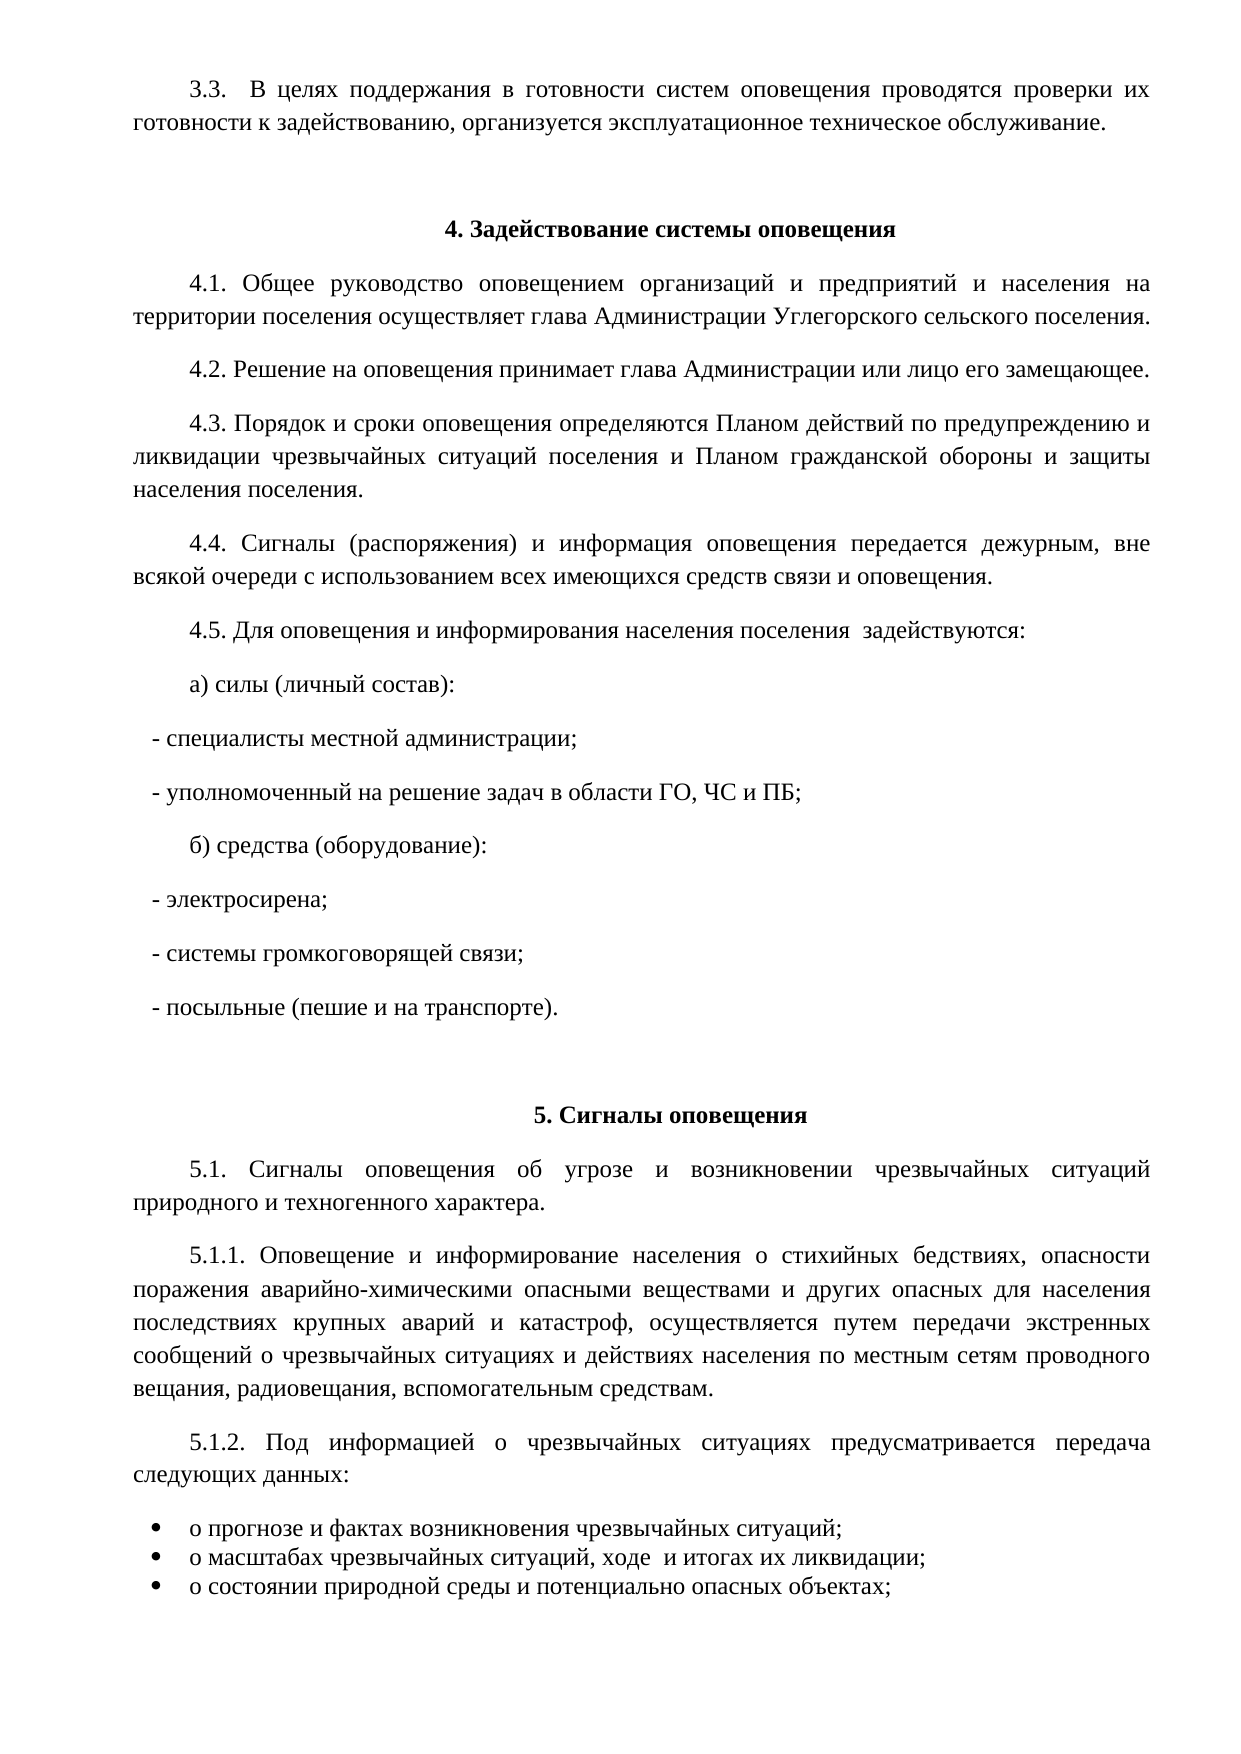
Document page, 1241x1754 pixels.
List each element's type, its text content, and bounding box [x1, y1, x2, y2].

text 4.2. Решение на оповещения принимает глава Администрации или лицо его замещающее. [133, 354, 1152, 383]
text 4. Задействование системы оповещения [133, 214, 1152, 243]
text 3.3. В целях поддержания в готовности систем оповещения проводятся проверки их готовности к задействованию, организуется эксплуатационное техническое обслуживание. [133, 74, 1152, 136]
text 5. Сигналы оповещения [133, 1100, 1152, 1129]
text 4.3. Порядок и сроки оповещения определяются Планом действий по предупреждению и ликвидации чрезвычайных ситуаций поселения и Планом гражданской обороны и защиты населения поселения. [133, 408, 1152, 503]
text 4.5. Для оповещения и информирования населения поселения задействуются: [133, 615, 1152, 644]
list о прогнозе и фактах возникновения чрезвычайных ситуаций; [152, 1513, 1152, 1542]
list о состоянии природной среды и потенциально опасных объектах; [152, 1571, 1152, 1600]
text 5.1.2. Под информацией о чрезвычайных ситуациях предусматривается передача следующих данных: [133, 1427, 1152, 1488]
text 4.1. Общее руководство оповещением организаций и предприятий и населения на территории поселения осуществляет глава Администрации Углегорского сельского поселения. [133, 268, 1152, 329]
text 5.1. Сигналы оповещения об угрозе и возникновении чрезвычайных ситуаций природного и техногенного характера. [133, 1154, 1152, 1216]
text а) силы (личный состав): [133, 669, 1152, 698]
text - специалисты местной администрации; [133, 723, 1152, 752]
text - посыльные (пешие и на транспорте). [133, 992, 1152, 1021]
text 5.1.1. Оповещение и информирование населения о стихийных бедствиях, опасности поражения аварийно-химическими опасными веществами и других опасных для населения последствиях крупных аварий и катастроф, осуществляется путем передачи экстренных сообщений о чрезвычайных ситуациях и действиях населения по местным сетям проводного вещания, радиовещания, вспомогательным средствам. [133, 1241, 1152, 1401]
text б) средства (оборудование): [133, 831, 1152, 859]
list о масштабах чрезвычайных ситуаций, ходе и итогах их ликвидации; [152, 1542, 1152, 1571]
text - системы громкоговорящей связи; [133, 938, 1152, 967]
text - уполномоченный на решение задач в области ГО, ЧС и ПБ; [133, 777, 1152, 806]
text - электросирена; [133, 884, 1152, 913]
text 4.4. Сигналы (распоряжения) и информация оповещения передается дежурным, вне всякой очереди с использованием всех имеющихся средств связи и оповещения. [133, 528, 1152, 590]
